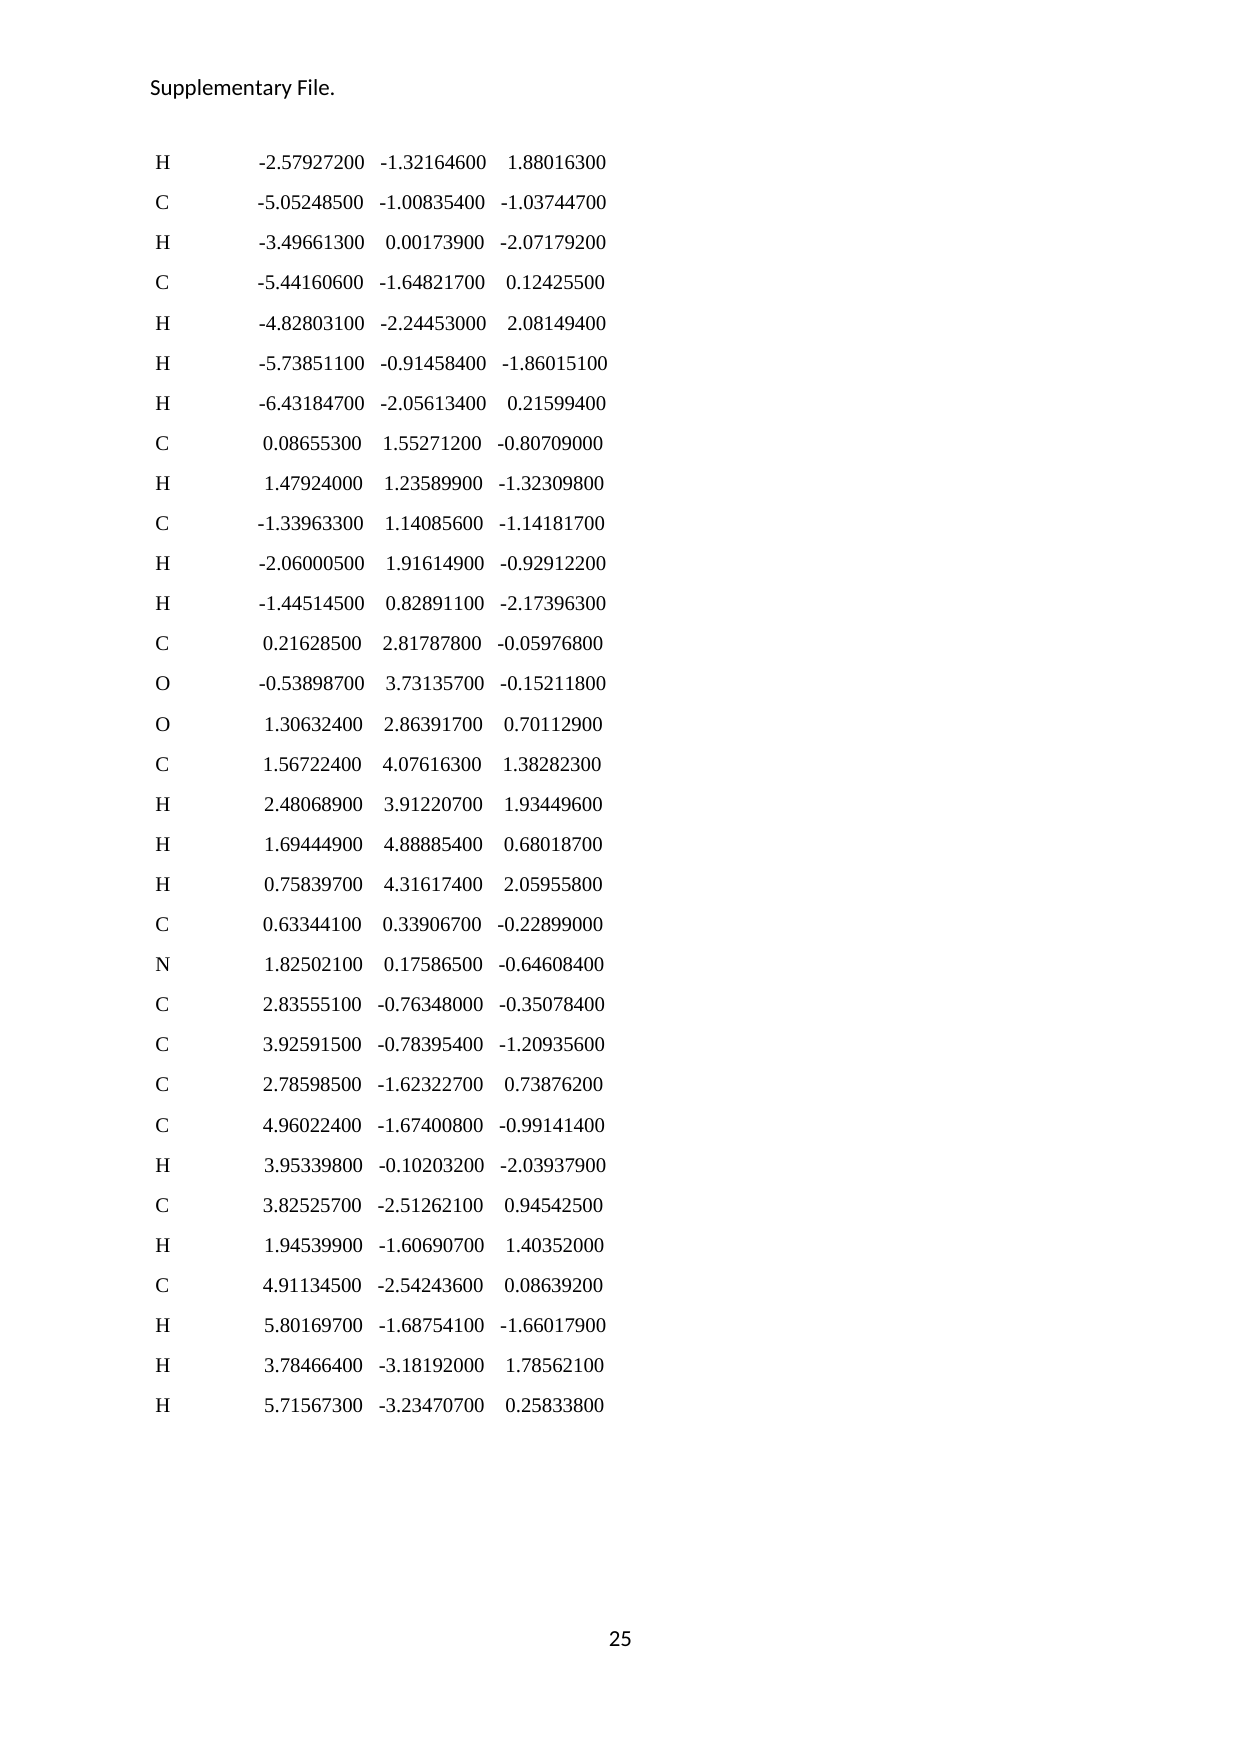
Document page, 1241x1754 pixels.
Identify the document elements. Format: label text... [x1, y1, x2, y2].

text H 5.71567300 -3.23470700 0.25833800 [150, 1393, 1090, 1417]
text H -6.43184700 -2.05613400 0.21599400 [150, 391, 1090, 415]
text H -2.57927200 -1.32164600 1.88016300 [150, 150, 1090, 174]
text H -5.73851100 -0.91458400 -1.86015100 [150, 351, 1090, 374]
text O -0.53898700 3.73135700 -0.15211800 [150, 671, 1090, 695]
text C 0.21628500 2.81787800 -0.05976800 [150, 631, 1090, 655]
text C 0.63344100 0.33906700 -0.22899000 [150, 912, 1090, 936]
text C -5.44160600 -1.64821700 0.12425500 [150, 270, 1090, 294]
text H 1.69444900 4.88885400 0.68018700 [150, 832, 1090, 856]
text C 0.08655300 1.55271200 -0.80709000 [150, 431, 1090, 455]
text O 1.30632400 2.86391700 0.70112900 [150, 711, 1090, 736]
text H 3.95339800 -0.10203200 -2.03937900 [150, 1153, 1090, 1177]
text H -3.49661300 0.00173900 -2.07179200 [150, 230, 1090, 254]
text N 1.82502100 0.17586500 -0.64608400 [150, 952, 1090, 976]
text H 0.75839700 4.31617400 2.05955800 [150, 872, 1090, 896]
text C -5.05248500 -1.00835400 -1.03744700 [150, 190, 1090, 214]
text C 4.91134500 -2.54243600 0.08639200 [150, 1273, 1090, 1297]
text C 3.92591500 -0.78395400 -1.20935600 [150, 1032, 1090, 1056]
text H -1.44514500 0.82891100 -2.17396300 [150, 591, 1090, 615]
text C -1.33963300 1.14085600 -1.14181700 [150, 511, 1090, 535]
text C 2.78598500 -1.62322700 0.73876200 [150, 1072, 1090, 1096]
text C 4.96022400 -1.67400800 -0.99141400 [150, 1112, 1090, 1137]
text H 1.47924000 1.23589900 -1.32309800 [150, 471, 1090, 495]
text C 1.56722400 4.07616300 1.38282300 [150, 752, 1090, 776]
text H 2.48068900 3.91220700 1.93449600 [150, 792, 1090, 816]
text C 2.83555100 -0.76348000 -0.35078400 [150, 992, 1090, 1016]
text H 1.94539900 -1.60690700 1.40352000 [150, 1233, 1090, 1257]
text H 3.78466400 -3.18192000 1.78562100 [150, 1353, 1090, 1377]
text C 3.82525700 -2.51262100 0.94542500 [150, 1193, 1090, 1217]
text H -4.82803100 -2.24453000 2.08149400 [150, 310, 1090, 334]
text H -2.06000500 1.91614900 -0.92912200 [150, 551, 1090, 575]
text H 5.80169700 -1.68754100 -1.66017900 [150, 1313, 1090, 1337]
